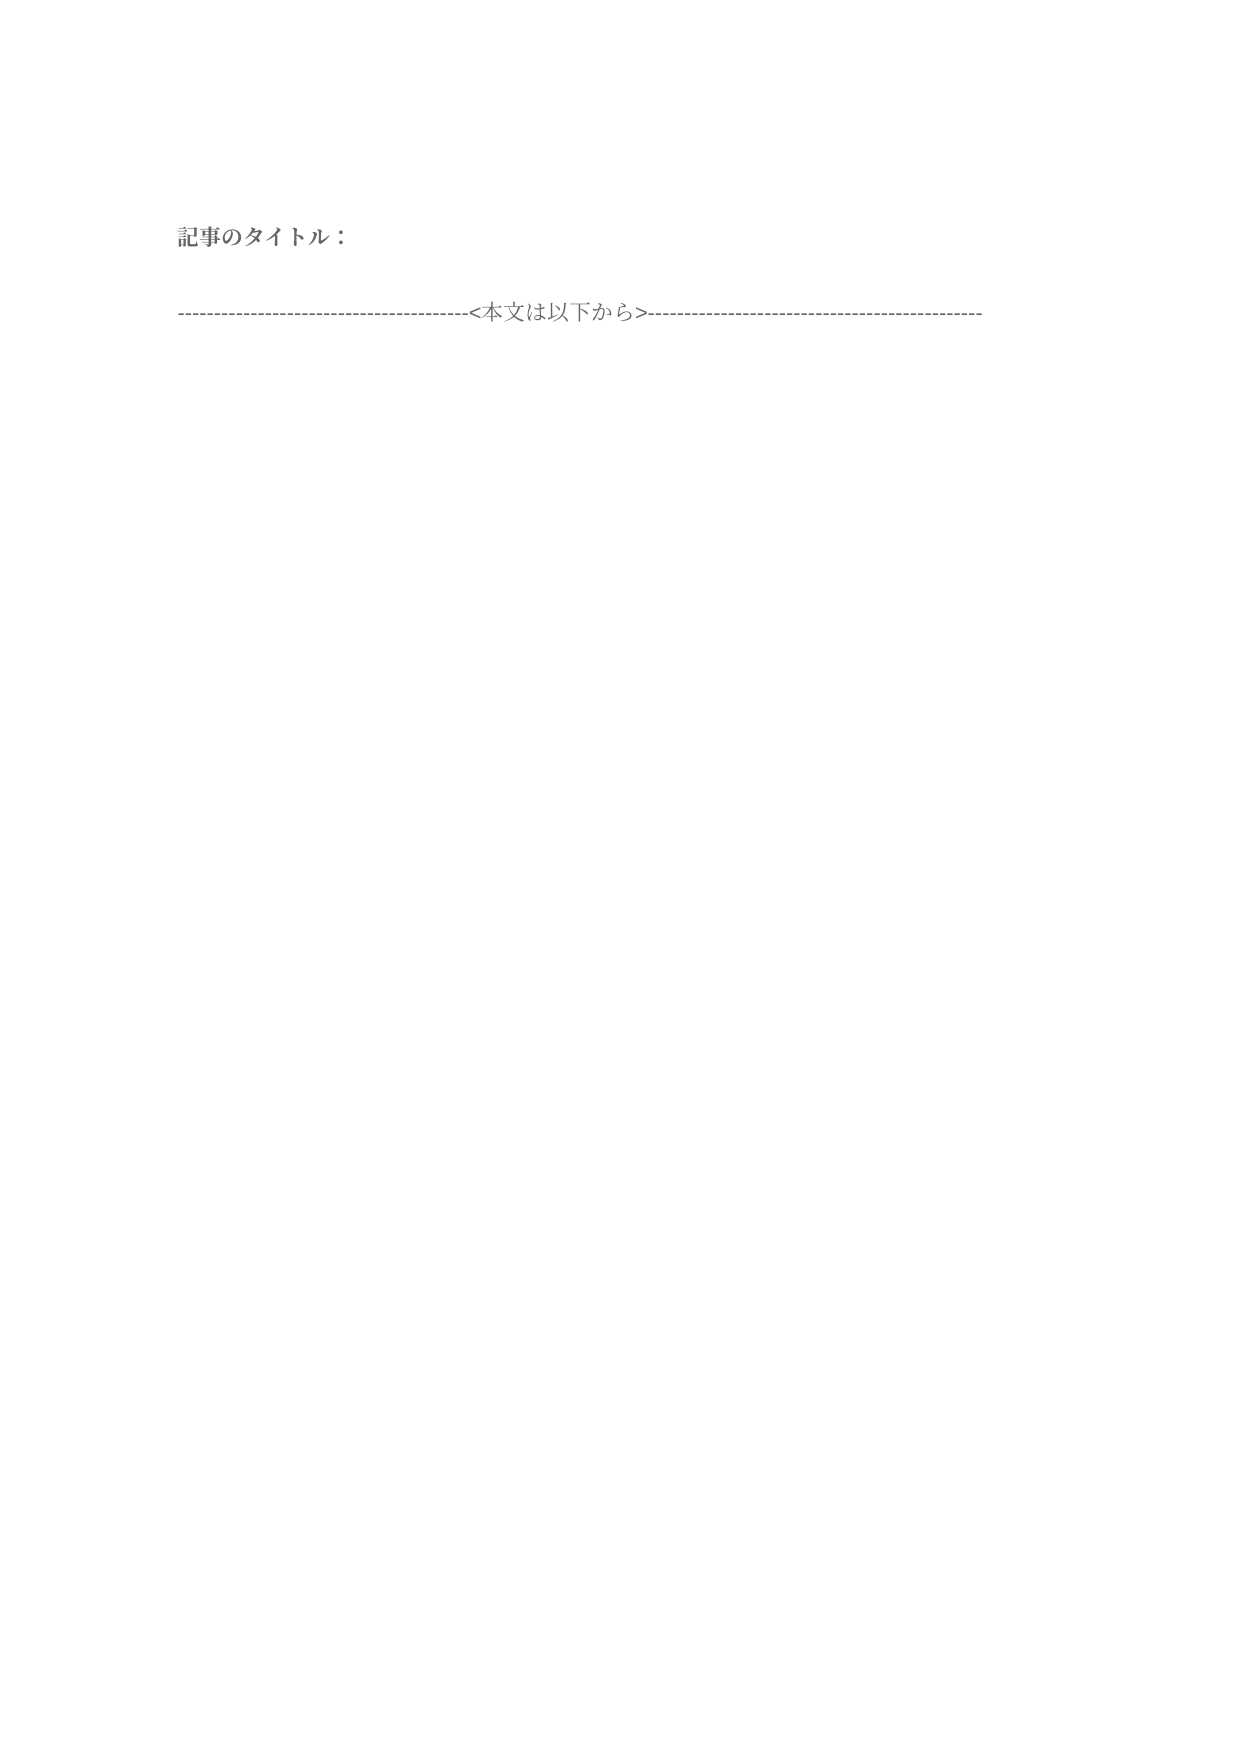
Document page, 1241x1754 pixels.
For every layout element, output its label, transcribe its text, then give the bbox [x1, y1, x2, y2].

text ----------------------------------------<本文は以下から>---------------------------------------------- [177, 292, 1063, 329]
text 記事のタイトル： [177, 217, 1063, 254]
